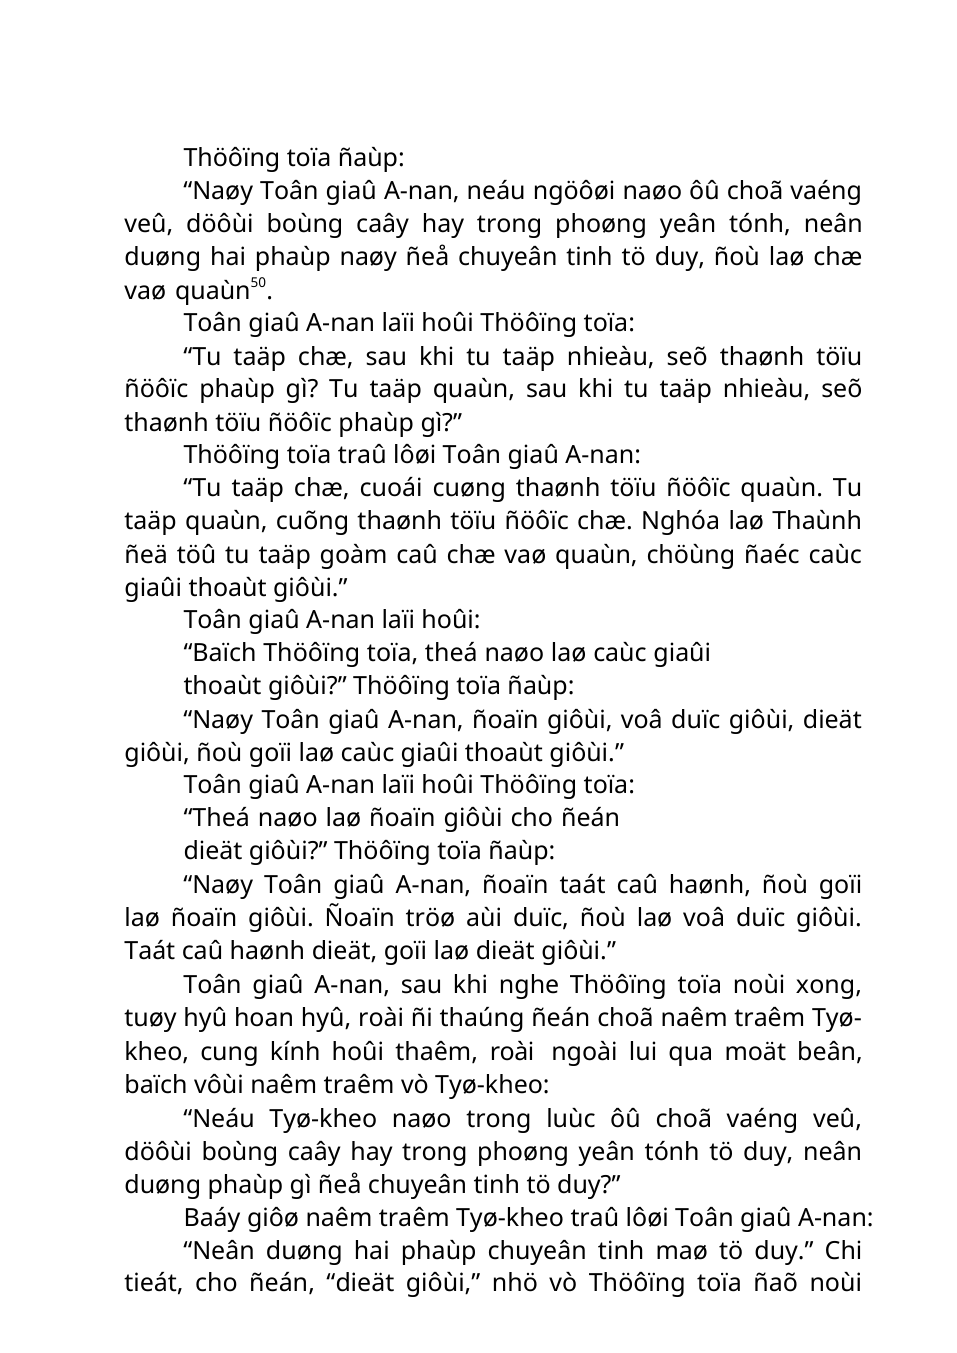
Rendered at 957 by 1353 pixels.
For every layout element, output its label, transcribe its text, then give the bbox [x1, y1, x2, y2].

text “Tu taäp chæ, cuoái cuøng thaønh töïu ñöôïc quaùn. Tu taäp quaùn, cuõng thaønh töïu ñöôïc chæ. Nghóa laø Thaùnh ñeä töû tu taäp goàm caû chæ vaø quaùn, chöùng ñaéc caùc giaûi thoaùt giôùi.” [124, 470, 863, 604]
text “Tu taäp chæ, sau khi tu taäp nhieàu, seõ thaønh töïu ñöôïc phaùp gì? Tu taäp quaùn, sau khi tu taäp nhieàu, seõ thaønh töïu ñöôïc phaùp gì?” [124, 338, 863, 438]
text “Neáu Tyø-kheo naøo trong luùc ôû choã vaéng veû, döôùi boùng caây hay trong phoøng yeân tónh tö duy, neân duøng phaùp gì ñeå chuyeân tinh tö duy?” [124, 1101, 863, 1201]
text Toân giaû A-nan laïi hoûi: [183, 604, 875, 635]
text Thöôïng toïa traû lôøi Toân giaû A-nan: [183, 438, 875, 470]
text “Naøy Toân giaû A-nan, neáu ngöôøi naøo ôû choã vaéng veû, döôùi boùng caây hay trong phoøng yeân tónh, neân duøng hai phaùp naøy ñeå chuyeân tinh tö duy, ñoù laø chæ vaø quaùn50. [124, 173, 863, 307]
text “Baïch Thöôïng toïa, theá naøo laø caùc giaûi thoaùt giôùi?” Thöôïng toïa ñaùp: [183, 635, 712, 702]
text “Naøy Toân giaû A-nan, ñoaïn taát caû haønh, ñoù goïi laø ñoaïn giôùi. Ñoaïn tröø aùi duïc, ñoù laø voâ duïc giôùi. Taát caû haønh dieät, goïi laø dieät giôùi.” [124, 867, 863, 967]
text “Theá naøo laø ñoaïn giôùi cho ñeán dieät giôùi?” Thöôïng toïa ñaùp: [183, 800, 620, 867]
text Toân giaû A-nan laïi hoûi Thöôïng toïa: [183, 307, 875, 338]
text Toân giaû A-nan laïi hoûi Thöôïng toïa: [183, 769, 875, 800]
text Toân giaû A-nan, sau khi nghe Thöôïng toïa noùi xong, tuøy hyû hoan hyû, roài ñi thaúng ñeán choã naêm traêm Tyø-kheo, cung kính hoûi thaêm, roài ngoài lui qua moät beân, baïch vôùi naêm traêm vò Tyø-kheo: [124, 967, 863, 1101]
text “Naøy Toân giaû A-nan, ñoaïn giôùi, voâ duïc giôùi, dieät giôùi, ñoù goïi laø caùc giaûi thoaùt giôùi.” [124, 702, 863, 769]
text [124, 1232, 863, 1299]
text Thöôïng toïa ñaùp: [183, 140, 875, 173]
text Baáy giôø naêm traêm Tyø-kheo traû lôøi Toân giaû A-nan: [183, 1201, 875, 1232]
